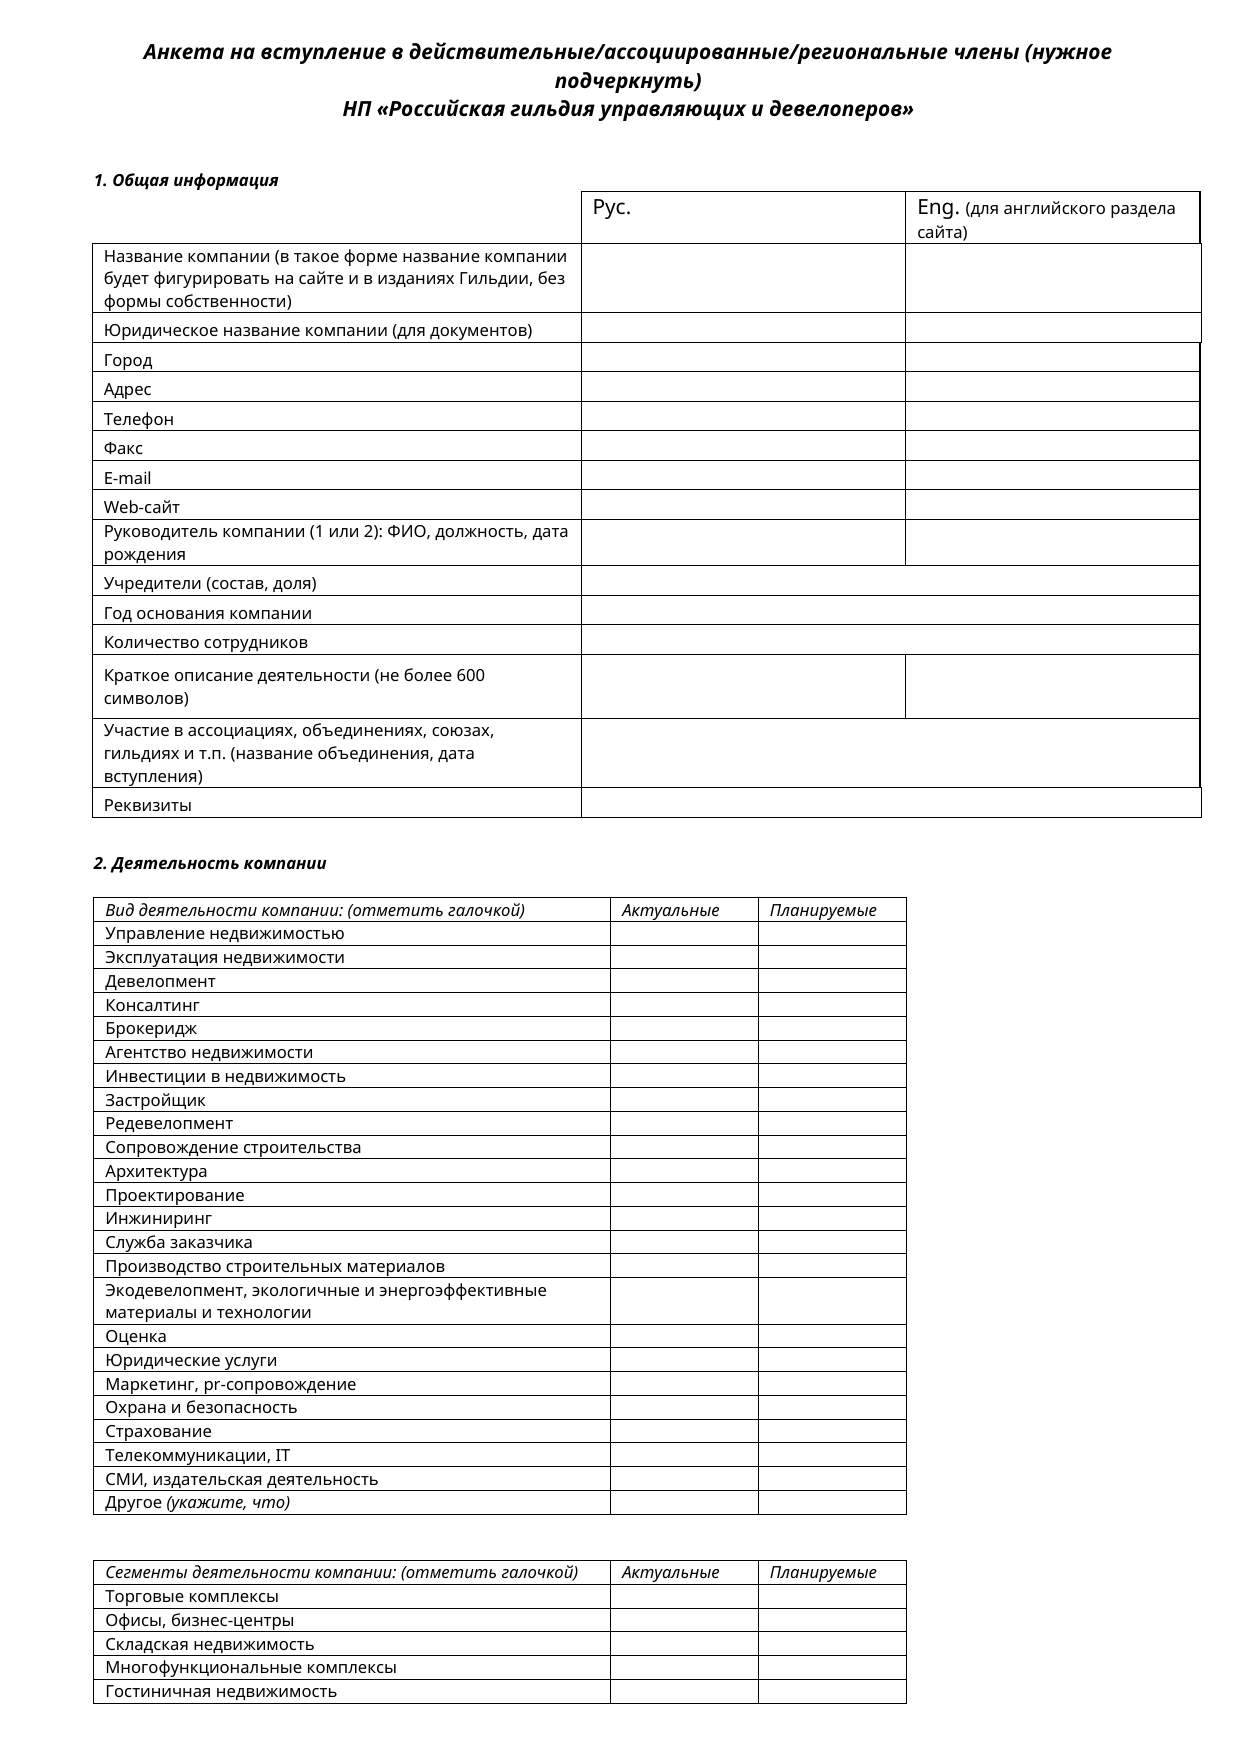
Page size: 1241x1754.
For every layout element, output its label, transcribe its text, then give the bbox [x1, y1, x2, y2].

table_cell Девелопмент [94, 969, 610, 992]
table_cell Название компании (в такое форме название компании будет фигурировать на сайте и в изданиях Гильдии, без формы собственности) [93, 244, 581, 312]
table_cell [906, 402, 1199, 430]
table_cell [759, 1254, 906, 1277]
table_cell [611, 1680, 758, 1702]
table_cell Юридическое название компании (для документов) [93, 313, 581, 342]
table_cell [611, 1278, 758, 1323]
table_header Планируемые [759, 1561, 906, 1584]
table_cell Год основания компании [93, 596, 581, 624]
table_cell Гостиничная недвижимость [94, 1680, 610, 1702]
table_cell [611, 922, 758, 944]
table_cell [906, 655, 1199, 718]
table_cell [611, 1467, 758, 1490]
table_cell [759, 1064, 906, 1087]
table_cell [582, 490, 905, 519]
text 1. Общая информация [94, 168, 1162, 191]
table_cell [611, 1656, 758, 1679]
table_cell [611, 1491, 758, 1513]
table_cell [611, 1207, 758, 1229]
table_cell Сопровождение строительства [94, 1136, 610, 1158]
table_cell Консалтинг [94, 993, 610, 1016]
table_cell [582, 520, 905, 565]
table_cell Торговые комплексы [94, 1585, 610, 1607]
table_header Актуальные [611, 898, 758, 921]
table_cell [759, 1656, 906, 1679]
table_cell Юридические услуги [94, 1348, 610, 1371]
table_cell Производство строительных материалов [94, 1254, 610, 1277]
table_cell [906, 372, 1199, 401]
table_cell [611, 1088, 758, 1111]
table_cell Телефон [93, 402, 581, 430]
table_cell [759, 1112, 906, 1134]
table_cell [582, 244, 905, 312]
text Анкета на вступление в действительные/ассоциированные/региональные члены (нужное подчеркнуть) [94, 37, 1162, 94]
table_cell [582, 655, 905, 718]
table_cell [611, 1112, 758, 1134]
table_cell СМИ, издательская деятельность [94, 1467, 610, 1490]
table_cell [759, 1183, 906, 1206]
table_cell [582, 596, 1199, 624]
table_cell Экодевелопмент, экологичные и энергоэффективные материалы и технологии [94, 1278, 610, 1323]
table_cell Телекоммуникации, IT [94, 1443, 610, 1466]
table_cell [759, 993, 906, 1016]
table_cell Участие в ассоциациях, объединениях, союзах, гильдиях и т.п. (название объединения, дата вступления) [93, 719, 581, 787]
table_cell [759, 1443, 906, 1466]
table_cell [611, 1632, 758, 1655]
table_cell Инжиниринг [94, 1207, 610, 1229]
table_cell [611, 1064, 758, 1087]
table_header Вид деятельности компании: (отметить галочкой) [94, 898, 610, 921]
table_header Планируемые [759, 898, 906, 921]
table_cell Инвестиции в недвижимость [94, 1064, 610, 1087]
table_cell [759, 1372, 906, 1395]
table_cell [582, 566, 1199, 594]
table_cell Архитектура [94, 1159, 610, 1182]
table_cell [611, 1325, 758, 1347]
table_cell Факс [93, 431, 581, 460]
table_cell [759, 1585, 906, 1607]
table_cell Маркетинг, pr-сопровождение [94, 1372, 610, 1395]
table_cell Складская недвижимость [94, 1632, 610, 1655]
table_cell [582, 313, 905, 342]
table_cell Адрес [93, 372, 581, 401]
table_cell [759, 1088, 906, 1111]
table_cell [611, 1159, 758, 1182]
table_cell [582, 788, 1201, 817]
table_cell [611, 993, 758, 1016]
table_cell [759, 946, 906, 968]
table_cell [582, 343, 905, 371]
table_cell [611, 1254, 758, 1277]
table_cell [759, 1348, 906, 1371]
table_cell [611, 969, 758, 992]
table_cell [759, 1017, 906, 1039]
table_cell Эксплуатация недвижимости [94, 946, 610, 968]
table_cell [611, 1585, 758, 1607]
table_header Актуальные [611, 1561, 758, 1584]
table_cell E-mail [93, 461, 581, 489]
table_cell [611, 1396, 758, 1418]
table_cell [759, 1325, 906, 1347]
table_cell [582, 372, 905, 401]
table_cell Многофункциональные комплексы [94, 1656, 610, 1679]
table_cell [611, 1372, 758, 1395]
table_cell Управление недвижимостью [94, 922, 610, 944]
table_cell [759, 922, 906, 944]
table_cell [582, 431, 905, 460]
table_cell [611, 1017, 758, 1039]
table_cell [906, 244, 1201, 312]
table_cell [906, 431, 1199, 460]
table_cell [611, 1183, 758, 1206]
table_cell [582, 719, 1199, 787]
text НП «Российская гильдия управляющих и девелоперов» [94, 94, 1162, 123]
table_cell [759, 969, 906, 992]
table_cell [906, 520, 1199, 565]
table_cell [759, 1609, 906, 1631]
table_cell [906, 461, 1199, 489]
table_cell [582, 625, 1199, 653]
table_cell Web-cайт [93, 490, 581, 519]
table_cell Город [93, 343, 581, 371]
table_cell [759, 1041, 906, 1063]
table_cell [759, 1467, 906, 1490]
table_cell [759, 1207, 906, 1229]
table_cell Оценка [94, 1325, 610, 1347]
table_cell [611, 1136, 758, 1158]
table_cell [906, 490, 1199, 519]
table_cell Реквизиты [93, 788, 581, 817]
table_cell [611, 1443, 758, 1466]
table_cell Агентство недвижимости [94, 1041, 610, 1063]
table_cell [582, 461, 905, 489]
table_cell [906, 343, 1199, 371]
table_cell Другое (укажите, что) [94, 1491, 610, 1513]
table_cell [759, 1136, 906, 1158]
table_cell [759, 1420, 906, 1442]
table_cell [759, 1159, 906, 1182]
table_cell [759, 1278, 906, 1323]
table_cell [611, 1609, 758, 1631]
table_cell [611, 1231, 758, 1253]
table_header Eng. (для английского раздела сайта) [906, 192, 1199, 243]
table_cell [611, 1348, 758, 1371]
table_cell [759, 1231, 906, 1253]
table_cell Редевелопмент [94, 1112, 610, 1134]
table_cell [611, 946, 758, 968]
table_cell Служба заказчика [94, 1231, 610, 1253]
table_cell Застройщик [94, 1088, 610, 1111]
table_cell [759, 1491, 906, 1513]
table_cell Брокеридж [94, 1017, 610, 1039]
table_cell [582, 402, 905, 430]
table_cell Охрана и безопасность [94, 1396, 610, 1418]
table_cell Офисы, бизнес-центры [94, 1609, 610, 1631]
table_cell [759, 1396, 906, 1418]
table_cell Краткое описание деятельности (не более 600 символов) [93, 655, 581, 718]
table_cell Учредители (состав, доля) [93, 566, 581, 594]
table_cell Страхование [94, 1420, 610, 1442]
table_cell [611, 1041, 758, 1063]
table_cell [759, 1680, 906, 1702]
text 2. Деятельность компании [94, 852, 1162, 874]
table_cell [611, 1420, 758, 1442]
table_header Сегменты деятельности компании: (отметить галочкой) [94, 1561, 610, 1584]
table_cell [759, 1632, 906, 1655]
table_cell [906, 313, 1201, 342]
table_cell Количество сотрудников [93, 625, 581, 653]
table_cell Руководитель компании (1 или 2): ФИО, должность, дата рождения [93, 520, 581, 565]
table_cell Проектирование [94, 1183, 610, 1206]
table_header Рус. [582, 192, 905, 243]
